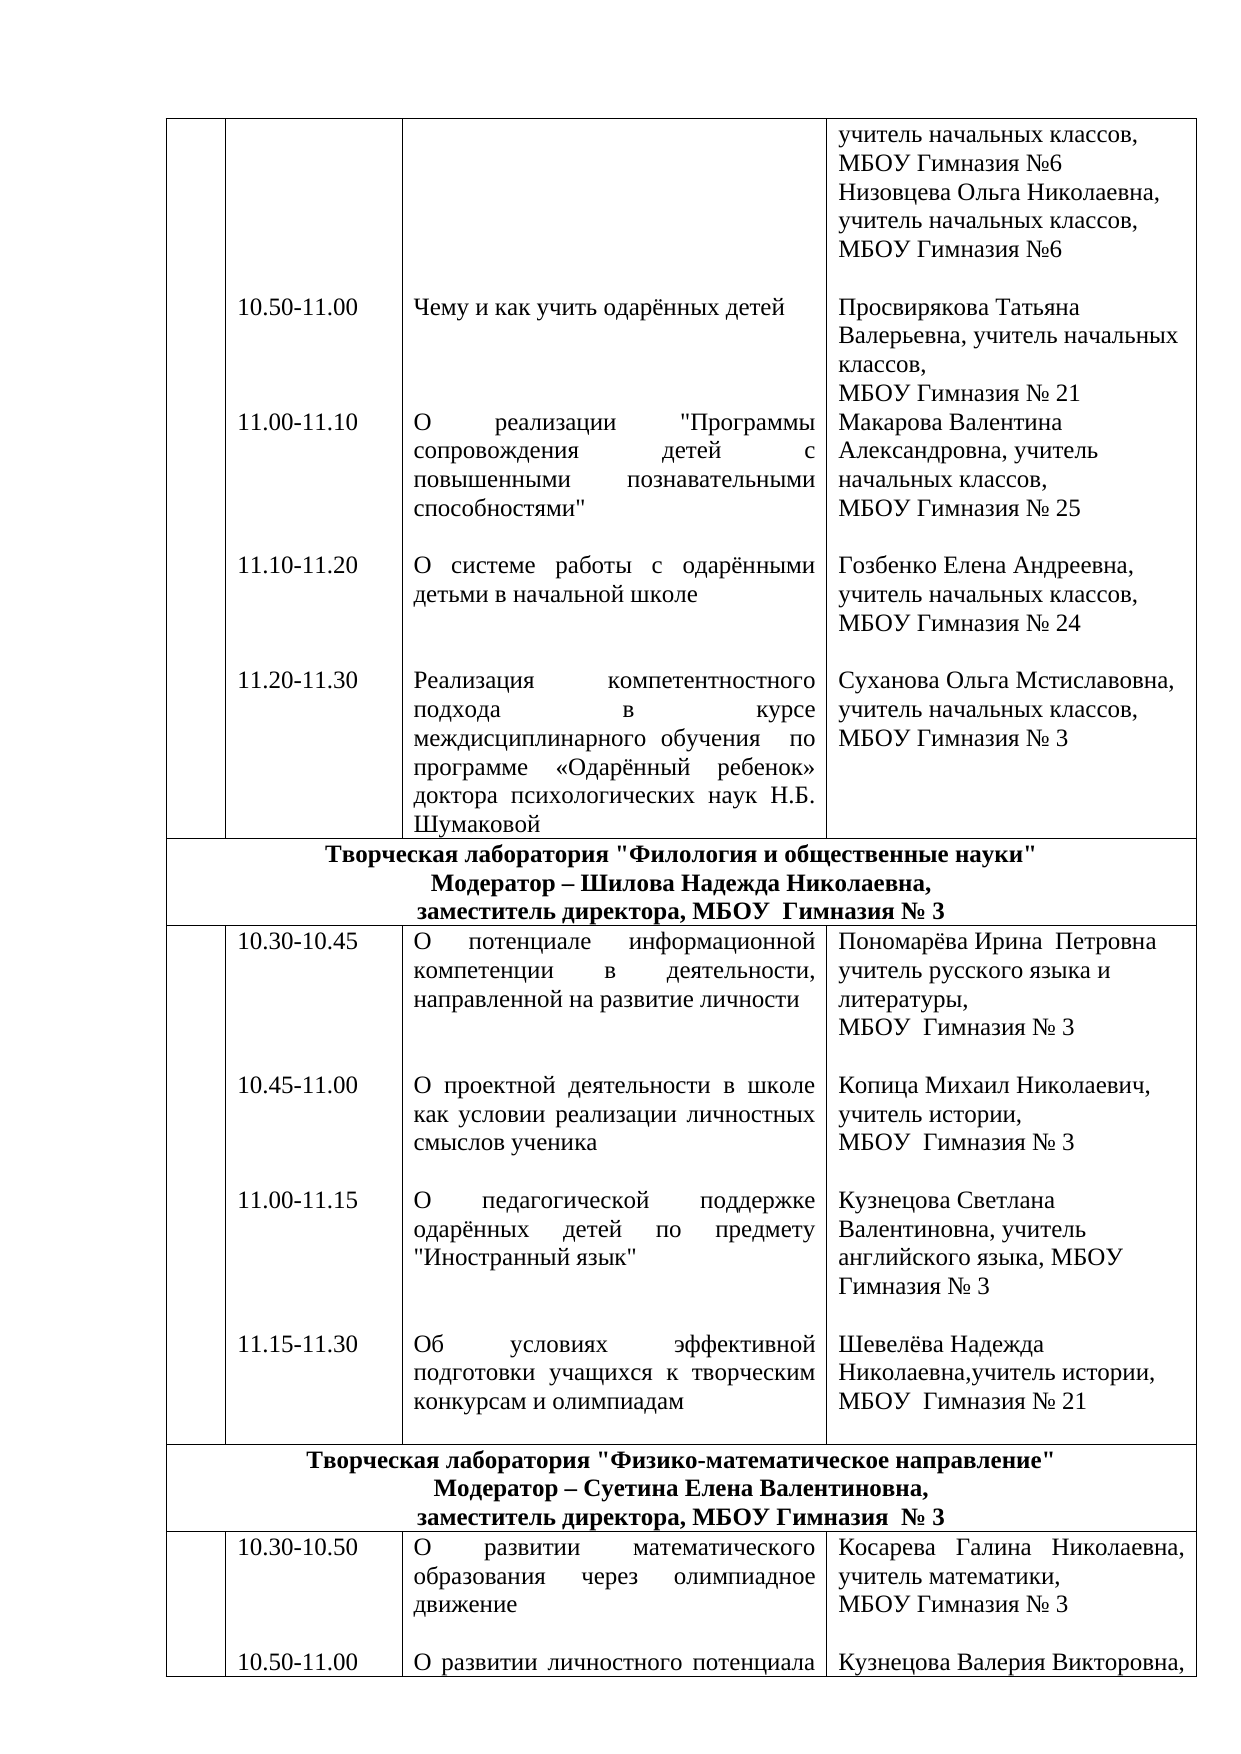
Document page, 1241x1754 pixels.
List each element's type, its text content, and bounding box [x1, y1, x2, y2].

table_cell О потенциале информационной компетенции в деятельности, направленной на развитие личности О проектной деятельности в школе как условии реализации личностных смыслов ученика О педагогической поддержке одарённых детей по предмету "Иностранный язык" Об условиях эффективной подготовки учащихся к творческим конкурсам и олимпиадам [403, 926, 826, 1444]
table_cell [167, 119, 225, 838]
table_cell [403, 119, 826, 838]
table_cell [403, 1532, 826, 1676]
table_cell [167, 1532, 225, 1676]
table_cell 10.30-10.45 10.45-11.00 11.00-11.15 11.15-11.30 [226, 926, 402, 1444]
table_cell Творческая лаборатория "Физико-математическое направление" Модератор – Суетина Елена Валентиновна, заместитель директора, МБОУ Гимназия № 3 [167, 1445, 1196, 1531]
table_cell Пономарёва Ирина Петровна учитель русского языка и литературы, МБОУ Гимназия № 3 Копица Михаил Николаевич, учитель истории, МБОУ Гимназия № 3 Кузнецова Светлана Валентиновна, учитель английского языка, МБОУ Гимназия № 3 Шевелёва Надежда Николаевна,учитель истории, МБОУ Гимназия № 21 [827, 926, 1196, 1444]
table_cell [827, 119, 1196, 838]
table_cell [226, 1532, 402, 1676]
table_cell Творческая лаборатория "Филология и общественные науки" Модератор – Шилова Надежда Николаевна, заместитель директора, МБОУ Гимназия № 3 [167, 839, 1196, 925]
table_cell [226, 119, 402, 838]
table_cell [167, 926, 225, 1444]
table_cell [827, 1532, 1196, 1676]
